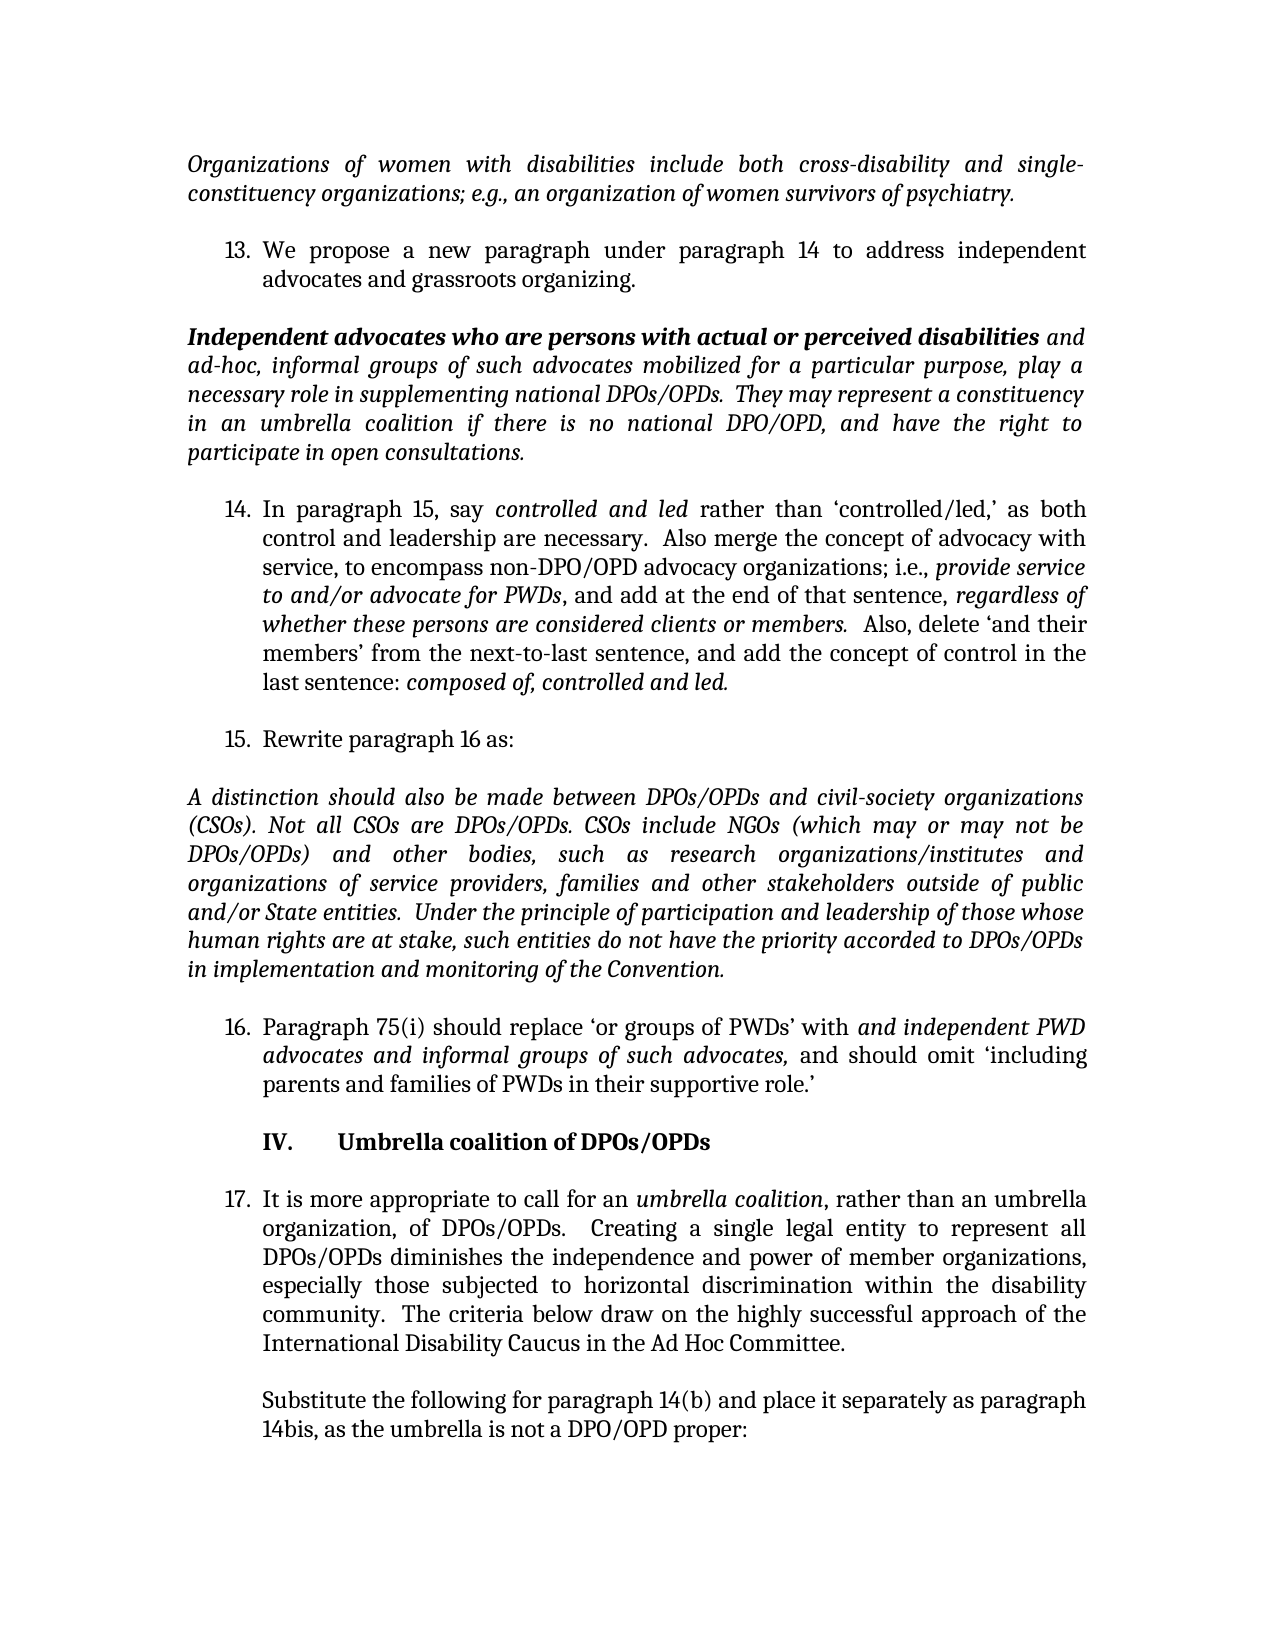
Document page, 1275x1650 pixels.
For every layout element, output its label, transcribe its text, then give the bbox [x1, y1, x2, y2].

list In paragraph 15, say controlled and led rather than ‘controlled/led,’ as both control and leadership are necessary. Also merge the concept of advocacy with service, to encompass non-DPO/OPD advocacy organizations; i.e., provide service to and/or advocate for PWDs, and add at the end of that sentence, regardless of whether these persons are considered clients or members. Also, delete ‘and their members’ from the next-to-last sentence, and add the concept of control in the last sentence: composed of, controlled and led. [225, 495, 1087, 696]
list Rewrite paragraph 16 as: [225, 725, 1087, 754]
text A distinction should also be made between DPOs/OPDs and civil-society organizations (CSOs). Not all CSOs are DPOs/OPDs. CSOs include NGOs (which may or may not be DPOs/OPDs) and other bodies, such as research organizations/institutes and organizations of service providers, families and other stakeholders outside of public and/or State entities. Under the principle of participation and leadership of those whose human rights are at stake, such entities do not have the priority accorded to DPOs/OPDs in implementation and monitoring of the Convention. [187, 782, 1087, 984]
text Independent advocates who are persons with actual or perceived disabilities and ad-hoc, informal groups of such advocates mobilized for a particular purpose, play a necessary role in supplementing national DPOs/OPDs. They may represent a constituency in an umbrella coalition if there is no national DPO/OPD, and have the right to participate in open consultations. [187, 322, 1087, 466]
list It is more appropriate to call for an umbrella coalition, rather than an umbrella organization, of DPOs/OPDs. Creating a single legal entity to represent all DPOs/OPDs diminishes the independence and power of member organizations, especially those subjected to horizontal discrimination within the disability community. The criteria below draw on the highly successful approach of the International Disability Caucus in the Ad Hoc Committee. [225, 1185, 1087, 1357]
list We propose a new paragraph under paragraph 14 to address independent advocates and grassroots organizing. [225, 236, 1087, 294]
list Paragraph 75(i) should replace ‘or groups of PWDs’ with and independent PWD advocates and informal groups of such advocates, and should omit ‘including parents and families of PWDs in their supportive role.’ [225, 1012, 1087, 1099]
list Substitute the following for paragraph 14(b) and place it separately as paragraph 14bis, as the umbrella is not a DPO/OPD proper: [262, 1386, 1087, 1444]
text Organizations of women with disabilities include both cross-disability and single-constituency organizations; e.g., an organization of women survivors of psychiatry. [187, 150, 1087, 207]
list Umbrella coalition of DPOs/OPDs [262, 1127, 1087, 1156]
